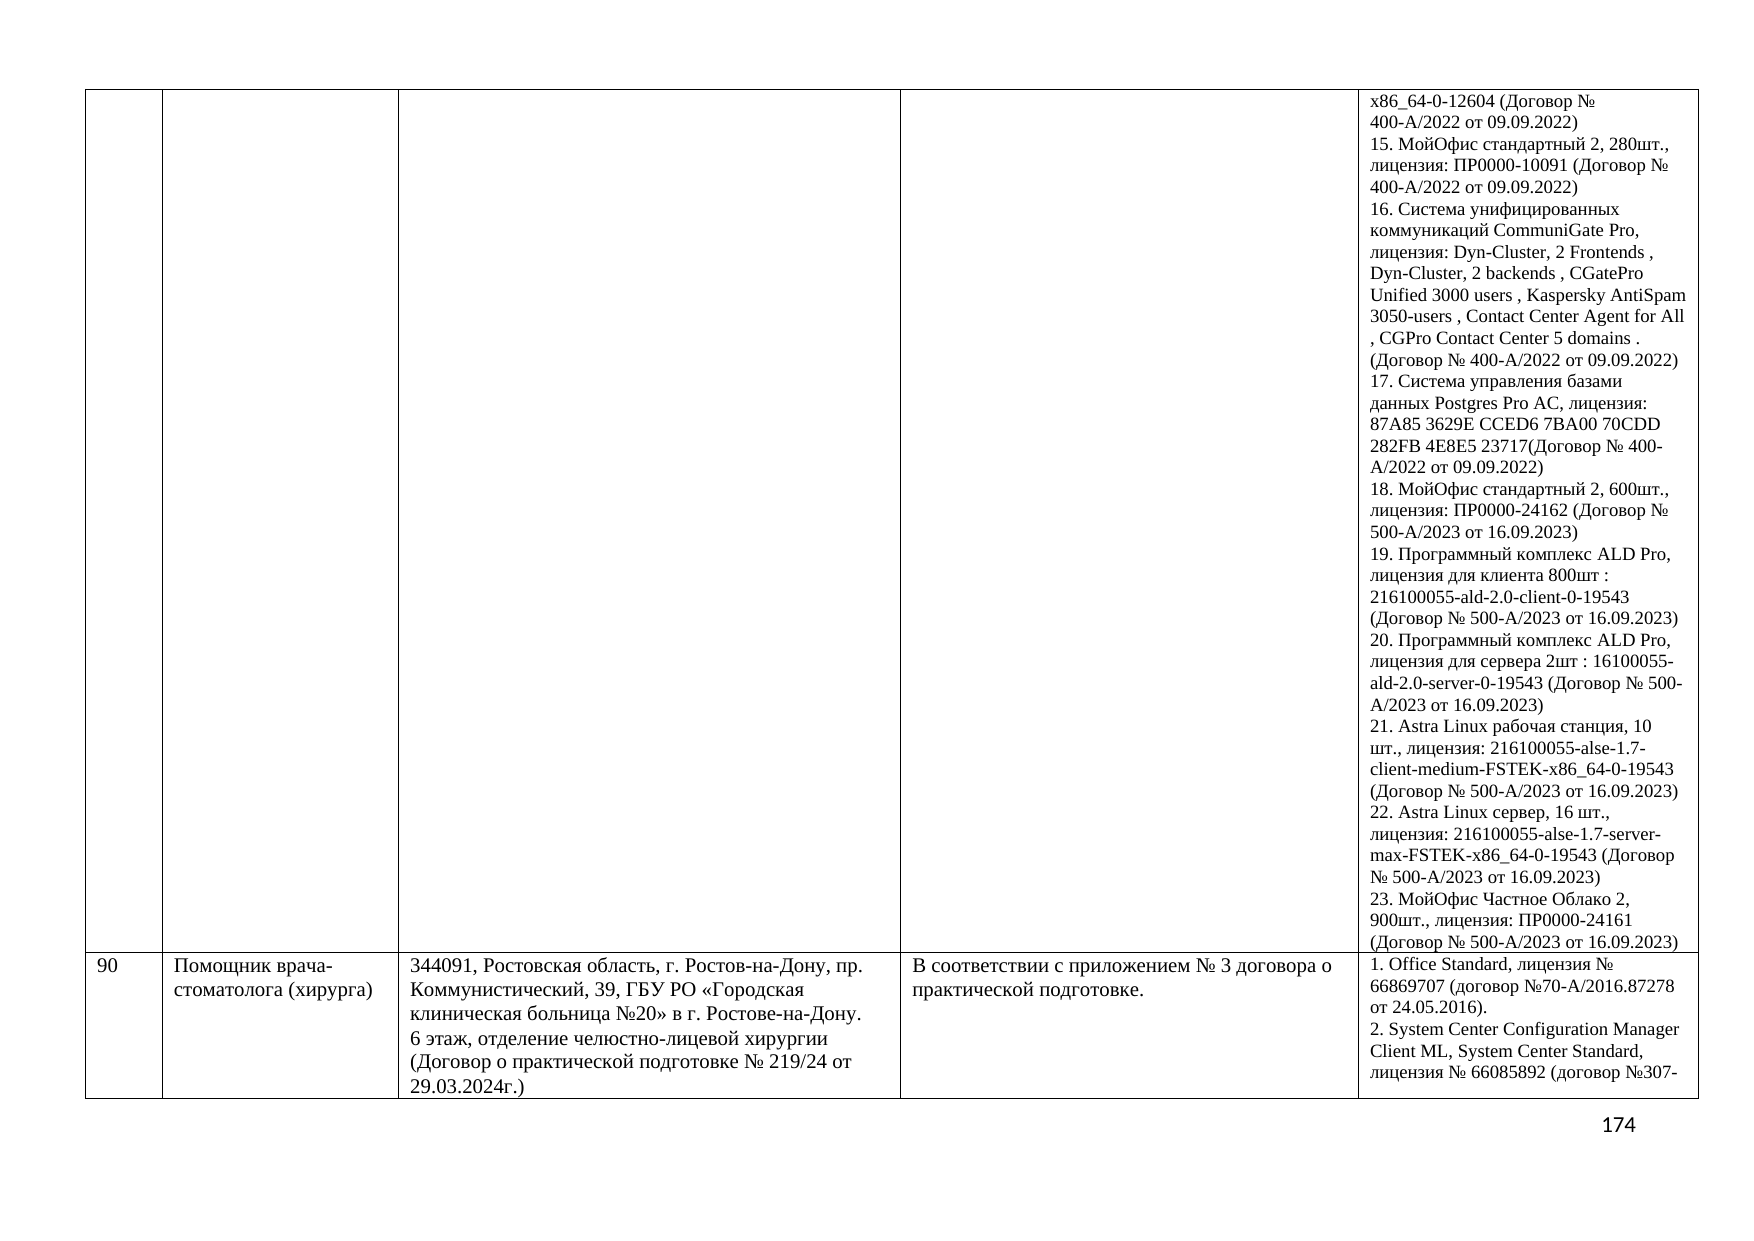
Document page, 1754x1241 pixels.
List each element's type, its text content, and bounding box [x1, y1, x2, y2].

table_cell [901, 90, 1358, 952]
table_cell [399, 953, 900, 1098]
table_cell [163, 953, 398, 1098]
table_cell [901, 953, 1358, 1098]
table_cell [399, 90, 900, 952]
table_cell 90 [86, 953, 162, 1098]
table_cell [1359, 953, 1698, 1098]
